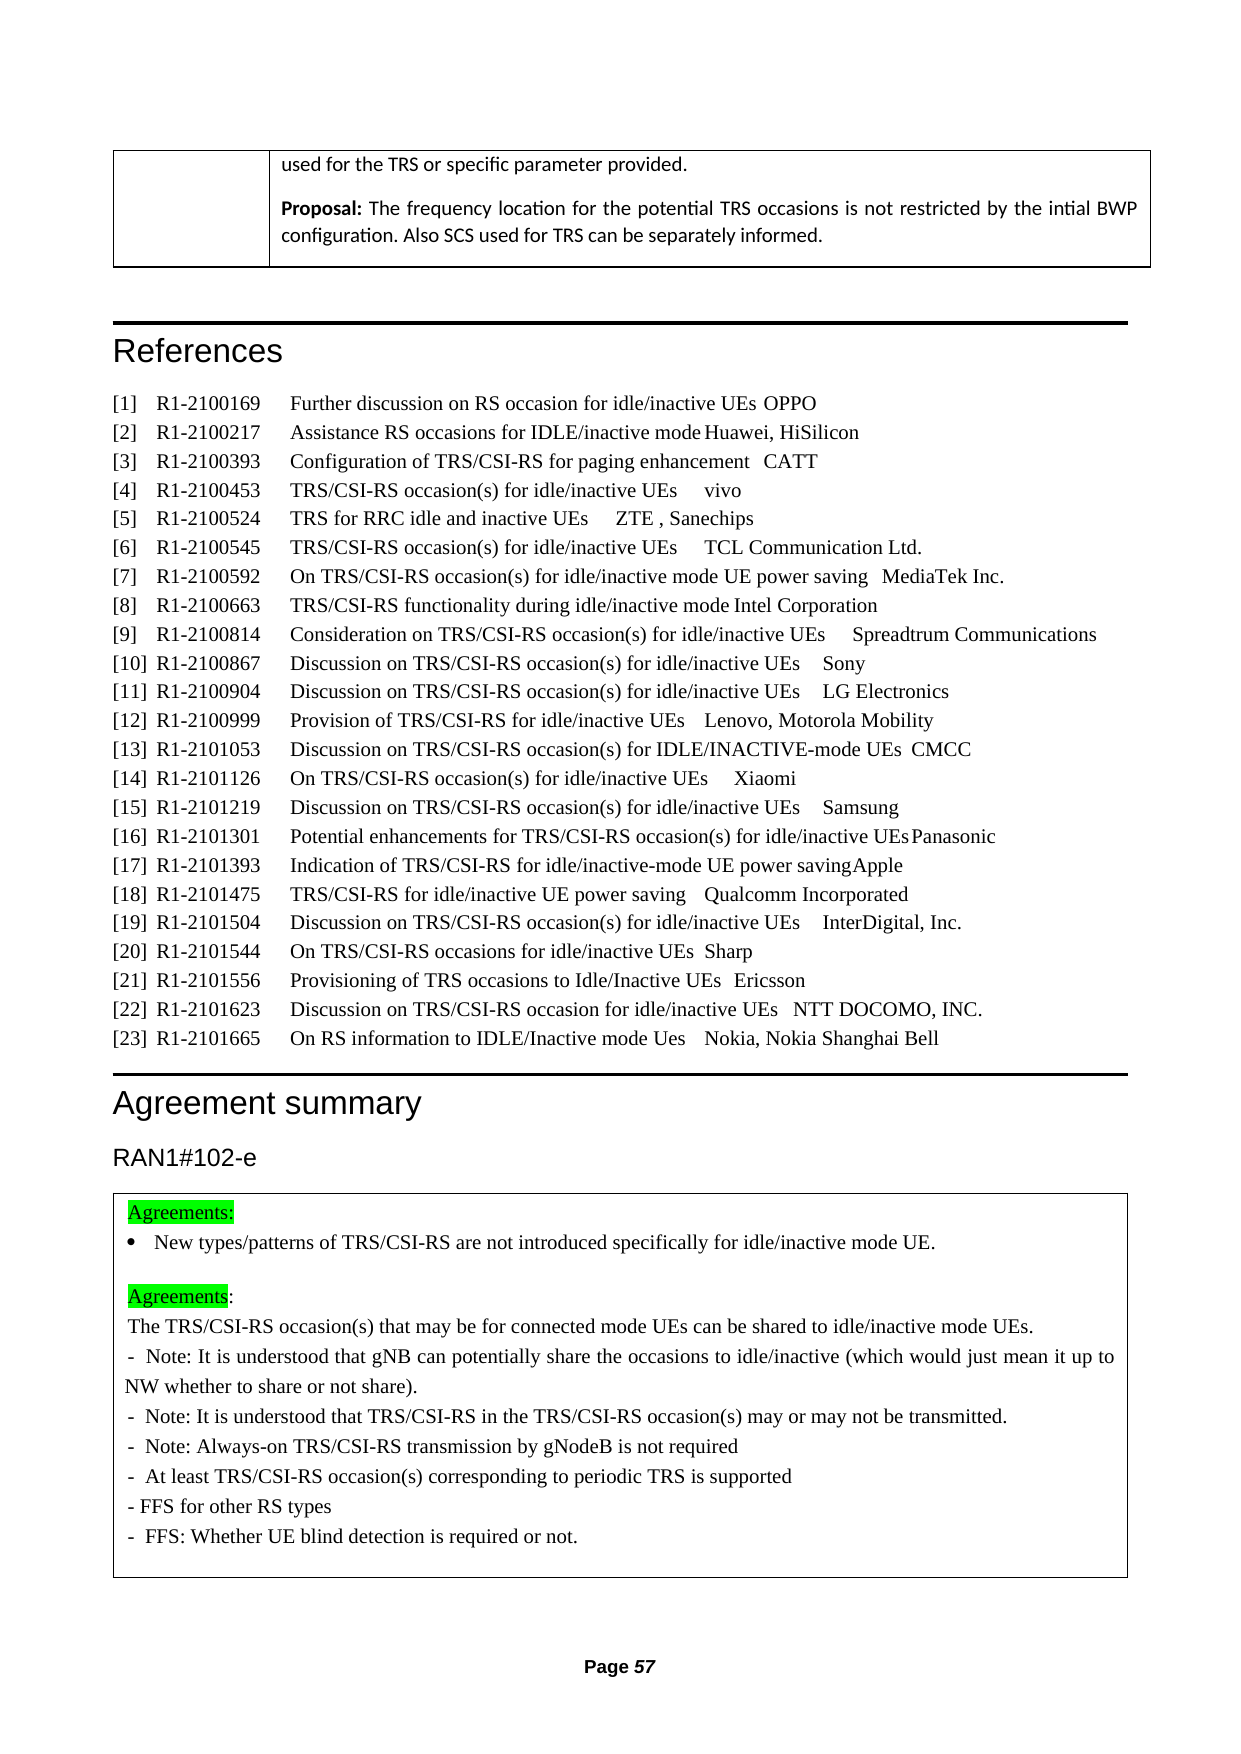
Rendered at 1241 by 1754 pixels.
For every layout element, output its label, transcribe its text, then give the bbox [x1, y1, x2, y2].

list R1-2101126 On TRS/CSI-RS occasion(s) for idle/inactive UEs Xiaomi [112, 766, 1128, 790]
subtitle Agreement summary [112, 1074, 1128, 1121]
list R1-2100169 Further discussion on RS occasion for idle/inactive UEs OPPO [112, 391, 1128, 415]
list R1-2101665 On RS information to IDLE/Inactive mode Ues Nokia, Nokia Shanghai Bell [112, 1026, 1128, 1050]
list R1-2100524 TRS for RRC idle and inactive UEs ZTE , Sanechips [112, 506, 1128, 530]
list R1-2101219 Discussion on TRS/CSI-RS occasion(s) for idle/inactive UEs Samsung [112, 795, 1128, 819]
list R1-2100393 Configuration of TRS/CSI-RS for paging enhancement CATT [112, 449, 1128, 473]
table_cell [114, 151, 269, 266]
list R1-2101475 TRS/CSI-RS for idle/inactive UE power saving Qualcomm Incorporated [112, 881, 1128, 906]
list R1-2101393 Indication of TRS/CSI-RS for idle/inactive-mode UE power saving Apple [112, 853, 1128, 877]
list R1-2100999 Provision of TRS/CSI-RS for idle/inactive UEs Lenovo, Motorola Mobility [112, 708, 1128, 732]
list R1-2100663 TRS/CSI-RS functionality during idle/inactive mode Intel Corporation [112, 593, 1128, 617]
list R1-2101544 On TRS/CSI-RS occasions for idle/inactive UEs Sharp [112, 939, 1128, 963]
list R1-2100814 Consideration on TRS/CSI-RS occasion(s) for idle/inactive UEs Spreadtrum Communications [112, 622, 1128, 646]
subtitle References [112, 322, 1128, 369]
list R1-2101504 Discussion on TRS/CSI-RS occasion(s) for idle/inactive UEs InterDigital, Inc. [112, 910, 1128, 934]
list R1-2100453 TRS/CSI-RS occasion(s) for idle/inactive UEs vivo [112, 477, 1128, 502]
list R1-2100904 Discussion on TRS/CSI-RS occasion(s) for idle/inactive UEs LG Electronics [112, 679, 1128, 703]
list R1-2100867 Discussion on TRS/CSI-RS occasion(s) for idle/inactive UEs Sony [112, 651, 1128, 675]
list R1-2101556 Provisioning of TRS occasions to Idle/Inactive UEs Ericsson [112, 968, 1128, 992]
list R1-2100545 TRS/CSI-RS occasion(s) for idle/inactive UEs TCL Communication Ltd. [112, 535, 1128, 559]
list R1-2101623 Discussion on TRS/CSI-RS occasion for idle/inactive UEs NTT DOCOMO, INC. [112, 997, 1128, 1021]
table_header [114, 1194, 1127, 1577]
list R1-2101053 Discussion on TRS/CSI-RS occasion(s) for IDLE/INACTIVE-mode UEs CMCC [112, 737, 1128, 761]
subtitle RAN1#102-e [112, 1143, 1128, 1172]
list R1-2101301 Potential enhancements for TRS/CSI-RS occasion(s) for idle/inactive UEs Panasonic [112, 824, 1128, 848]
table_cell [270, 151, 1150, 266]
list R1-2100592 On TRS/CSI-RS occasion(s) for idle/inactive mode UE power saving MediaTek Inc. [112, 564, 1128, 588]
list R1-2100217 Assistance RS occasions for IDLE/inactive mode Huawei, HiSilicon [112, 420, 1128, 444]
